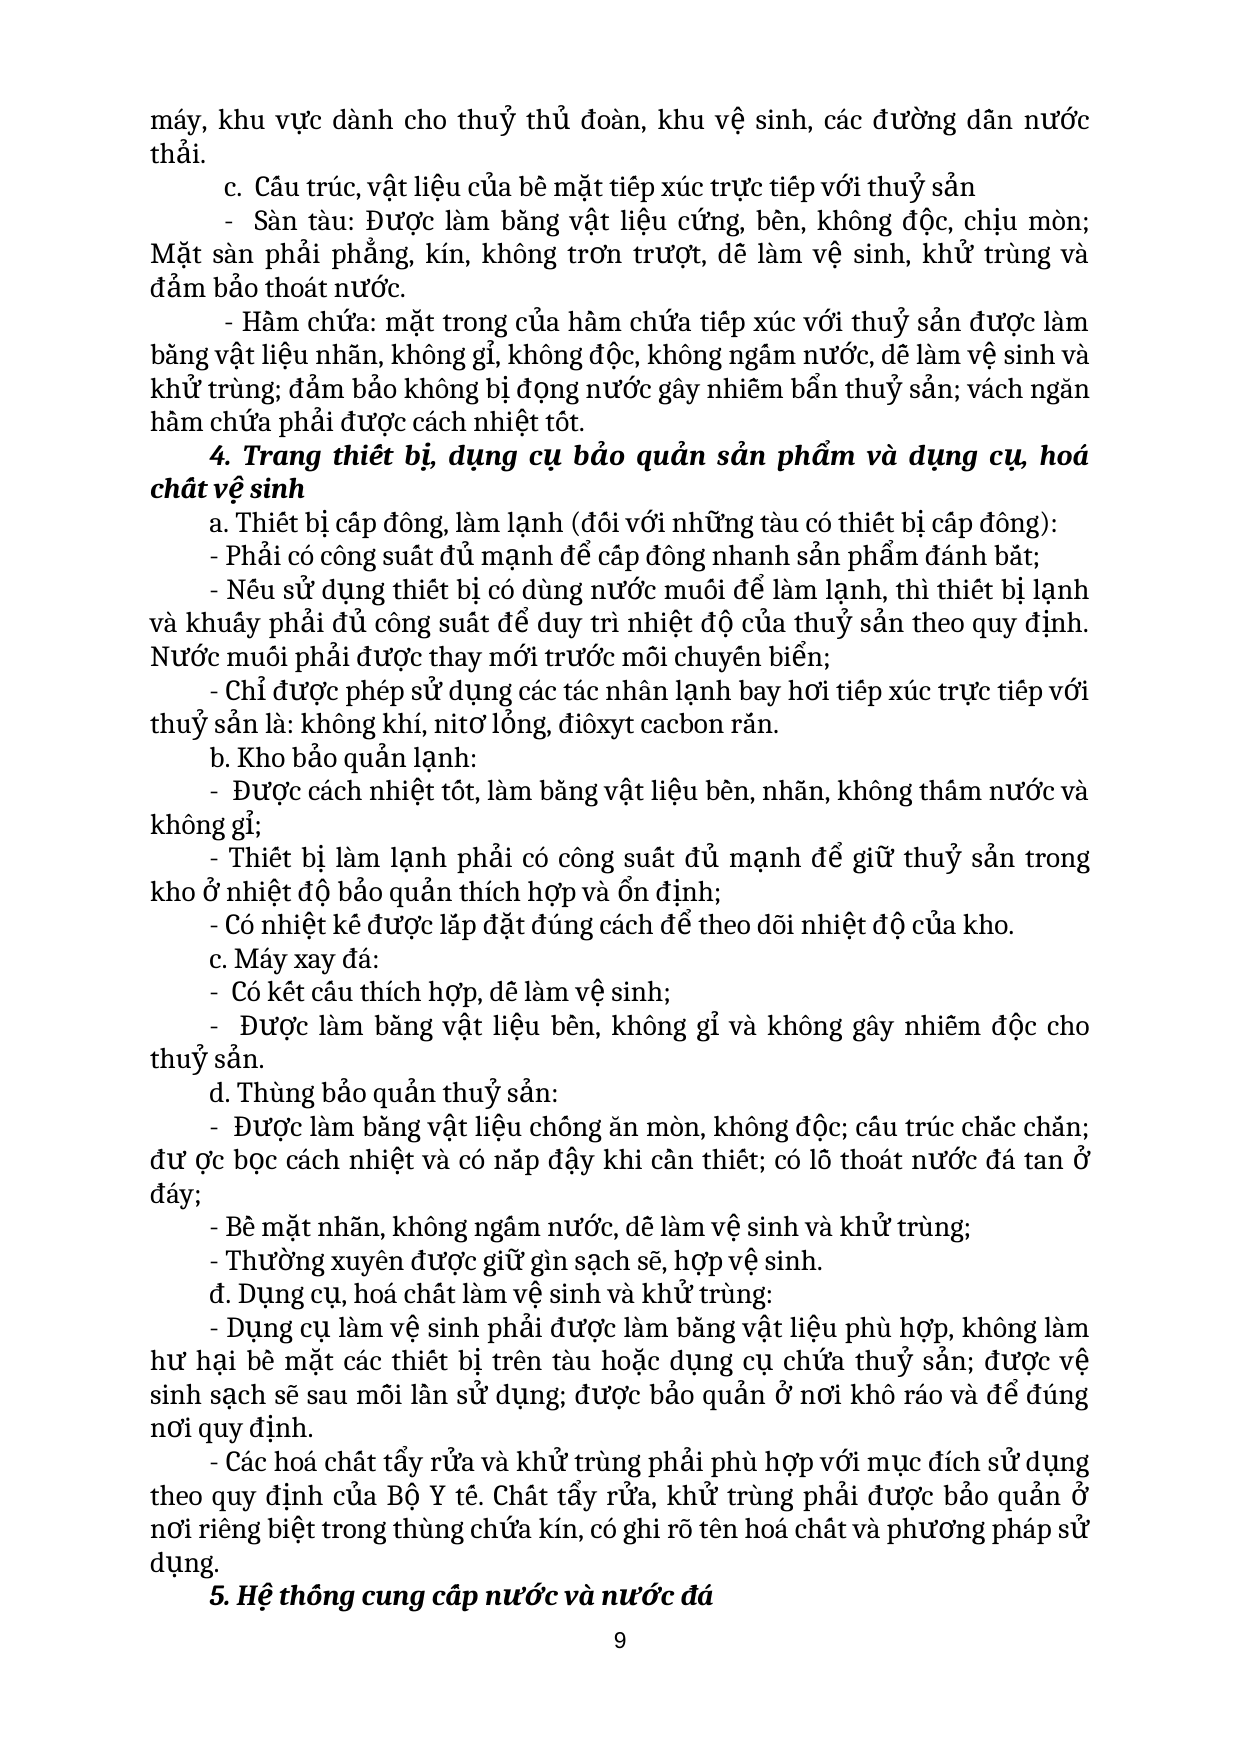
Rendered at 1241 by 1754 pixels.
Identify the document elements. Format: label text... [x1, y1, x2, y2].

text đ. Dụng cụ, hoá chất làm vệ sinh và khử trùng: [150, 1277, 1090, 1311]
text d. Thùng bảo quản thuỷ sản: [150, 1076, 1090, 1110]
text - Có kết cấu thích hợp, dễ làm vệ sinh; [150, 976, 1090, 1009]
text c. Máy xay đá: [150, 942, 1090, 976]
text - Sàn tàu: Được làm bằng vật liệu cứng, bền, không độc, chịu mòn; Mặt sàn phải phẳng, kín, không trơn trượt, dễ làm vệ sinh, khử trùng và đảm bảo thoát nước. [150, 204, 1090, 305]
text - Hầm chứa: mặt trong của hầm chứa tiếp xúc với thuỷ sản được làm bằng vật liệu nhẵn, không gỉ, không độc, không ngấm nước, dễ làm vệ sinh và khử trùng; đảm bảo không bị đọng nước gây nhiễm bẩn thuỷ sản; vách ngăn hầm chứa phải được cách nhiệt tốt. [150, 305, 1090, 439]
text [150, 103, 1090, 171]
text - Các hoá chất tẩy rửa và khử trùng phải phù hợp với mục đích sử dụng theo quy định của Bộ Y tế. Chất tẩy rửa, khử trùng phải được bảo quản ở nơi riêng biệt trong thùng chứa kín, có ghi rõ tên hoá chất và phương pháp sử dụng. [150, 1445, 1090, 1579]
text - Dụng cụ làm vệ sinh phải được làm bằng vật liệu phù hợp, không làm hư hại bề mặt các thiết bị trên tàu hoặc dụng cụ chứa thuỷ sản; được vệ sinh sạch sẽ sau mỗi lần sử dụng; được bảo quản ở nơi khô ráo và để đúng nơi quy định. [150, 1311, 1090, 1445]
text - Thường xuyên được giữ gìn sạch sẽ, hợp vệ sinh. [150, 1244, 1090, 1277]
text - Chỉ được phép sử dụng các tác nhân lạnh bay hơi tiếp xúc trực tiếp với thuỷ sản là: không khí, nitơ lỏng, điôxyt cacbon rắn. [150, 674, 1090, 741]
text - Nếu sử dụng thiết bị có dùng nước muối để làm lạnh, thì thiết bị lạnh và khuấy phải đủ công suất để duy trì nhiệt độ của thuỷ sản theo quy định. Nước muối phải được thay mới trước mỗi chuyến biển; [150, 573, 1090, 674]
text - Phải có công suất đủ mạnh để cấp đông nhanh sản phẩm đánh bắt; [150, 539, 1090, 573]
text - Có nhiệt kế được lắp đặt đúng cách để theo dõi nhiệt độ của kho. [150, 908, 1090, 942]
text - Thiết bị làm lạnh phải có công suất đủ mạnh để giữ thuỷ sản trong kho ở nhiệt độ bảo quản thích hợp và ổn định; [150, 841, 1090, 908]
text 4. Trang thiết bị, dụng cụ bảo quản sản phẩm và dụng cụ, hoá chất vệ sinh [150, 439, 1090, 506]
text a. Thiết bị cấp đông, làm lạnh (đối với những tàu có thiết bị cấp đông): [150, 506, 1090, 539]
text c. Cấu trúc, vật liệu của bề mặt tiếp xúc trực tiếp với thuỷ sản [150, 171, 1090, 204]
text - Được cách nhiệt tốt, làm bằng vật liệu bền, nhẵn, không thấm nước và không gỉ; [150, 774, 1090, 841]
text 5. Hệ thống cung cấp nước và nước đá [150, 1579, 1090, 1613]
text b. Kho bảo quản lạnh: [150, 741, 1090, 774]
text - Được làm bằng vật liệu bền, không gỉ và không gây nhiễm độc cho thuỷ sản. [150, 1009, 1090, 1076]
text - Bề mặt nhẵn, không ngấm nước, dễ làm vệ sinh và khử trùng; [150, 1210, 1090, 1244]
text - Được làm bằng vật liệu chống ăn mòn, không độc; cấu trúc chắc chắn; đư ợc bọc cách nhiệt và có nắp đậy khi cần thiết; có lỗ thoát nước đá tan ở đáy; [150, 1110, 1090, 1210]
